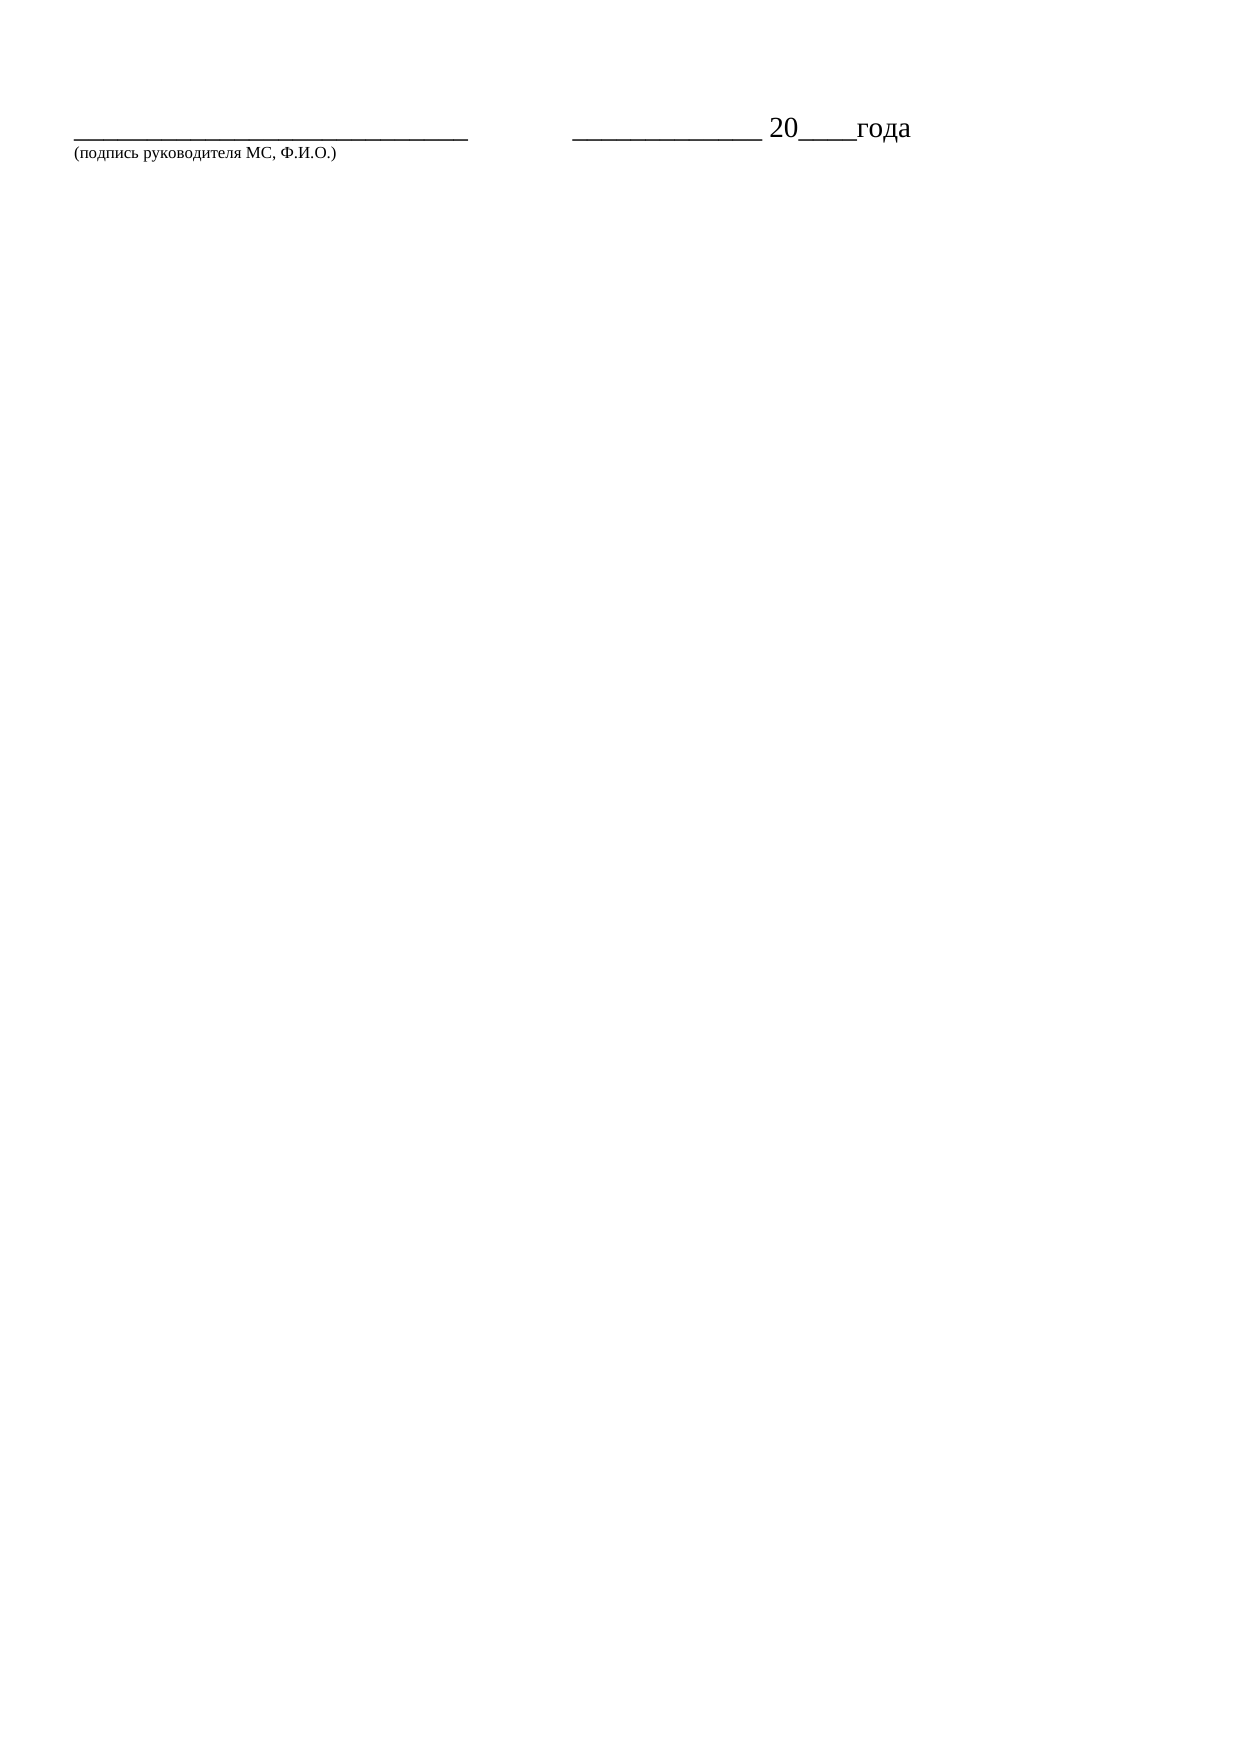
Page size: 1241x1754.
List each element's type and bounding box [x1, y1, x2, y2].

table_header [63, 76, 561, 209]
table_header [561, 76, 1059, 209]
